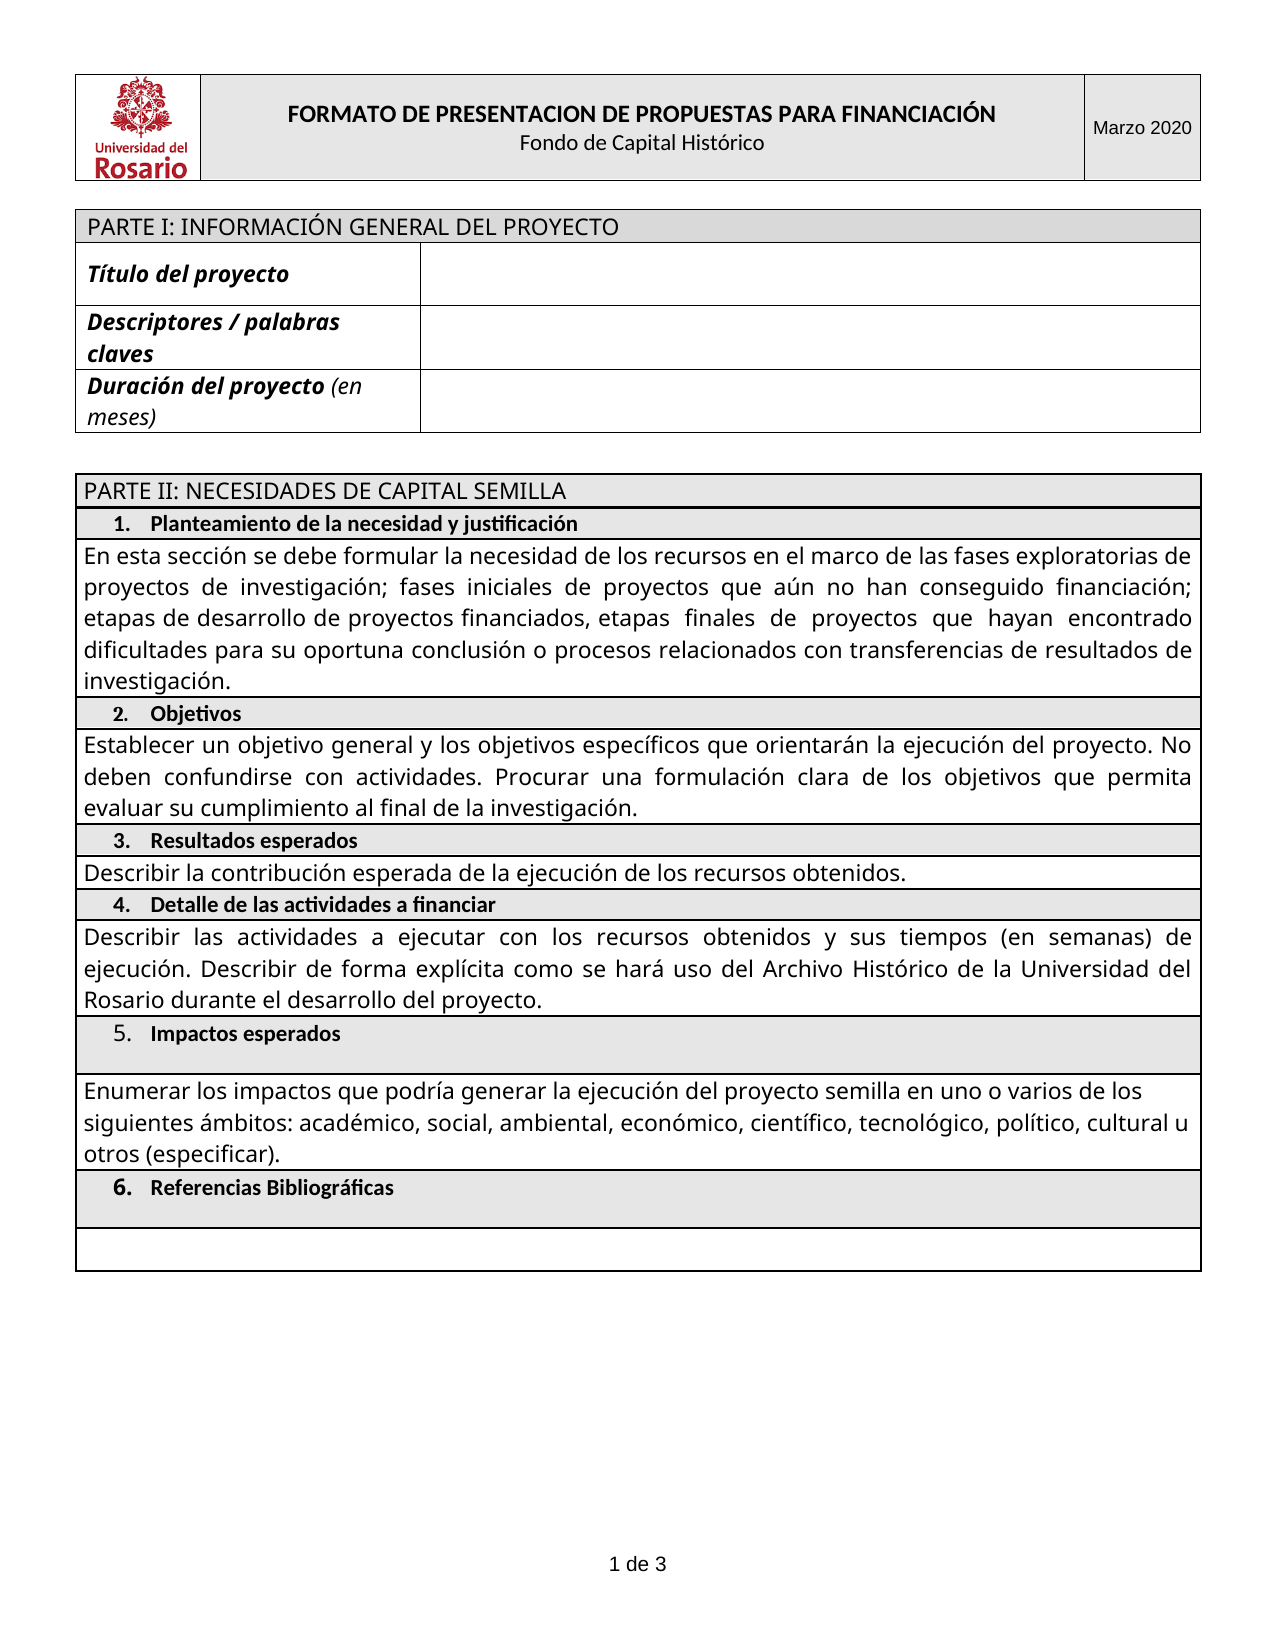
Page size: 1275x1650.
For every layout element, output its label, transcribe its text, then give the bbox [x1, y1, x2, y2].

table_cell Duración del proyecto (en meses) [76, 370, 420, 432]
table_cell [421, 306, 1200, 369]
table_cell En esta sección se debe formular la necesidad de los recursos en el marco de las fases exploratorias de proyectos de investigación; fases iniciales de proyectos que aún no han conseguido financiación; etapas de desarrollo de proyectos financiados, etapas finales de proyectos que hayan encontrado dificultades para su oportuna conclusión o procesos relacionados con transferencias de resultados de investigación. [77, 540, 1200, 696]
table_cell Detalle de las actividades a financiar [77, 890, 1200, 919]
table_cell Objetivos [77, 698, 1200, 727]
table_header PARTE II: NECESIDADES DE CAPITAL SEMILLA [77, 475, 1200, 506]
table_cell Establecer un objetivo general y los objetivos específicos que orientarán la ejecución del proyecto. No deben confundirse con actividades. Procurar una formulación clara de los objetivos que permita evaluar su cumplimiento al final de la investigación. [77, 730, 1200, 823]
table_cell Referencias Bibliográficas [77, 1171, 1200, 1227]
table_cell Describir la contribución esperada de la ejecución de los recursos obtenidos. [77, 857, 1200, 888]
table_cell [421, 243, 1200, 305]
table_cell [421, 370, 1200, 432]
table_cell Impactos esperados [77, 1017, 1200, 1073]
table_cell Planteamiento de la necesidad y justificación [77, 509, 1200, 538]
table_cell [77, 1229, 1200, 1269]
table_cell Resultados esperados [77, 825, 1200, 854]
table_cell Título del proyecto [76, 243, 420, 305]
table_cell Describir las actividades a ejecutar con los recursos obtenidos y sus tiempos (en semanas) de ejecución. Describir de forma explícita como se hará uso del Archivo Histórico de la Universidad del Rosario durante el desarrollo del proyecto. [77, 921, 1200, 1015]
table_cell Descriptores / palabras claves [76, 306, 420, 369]
table_header PARTE I: INFORMACIÓN GENERAL DEL PROYECTO [76, 210, 1200, 242]
picture [85, 75, 191, 180]
table_cell Enumerar los impactos que podría generar la ejecución del proyecto semilla en uno o varios de los siguientes ámbitos: académico, social, ambiental, económico, científico, tecnológico, político, cultural u otros (especificar). [77, 1075, 1200, 1169]
